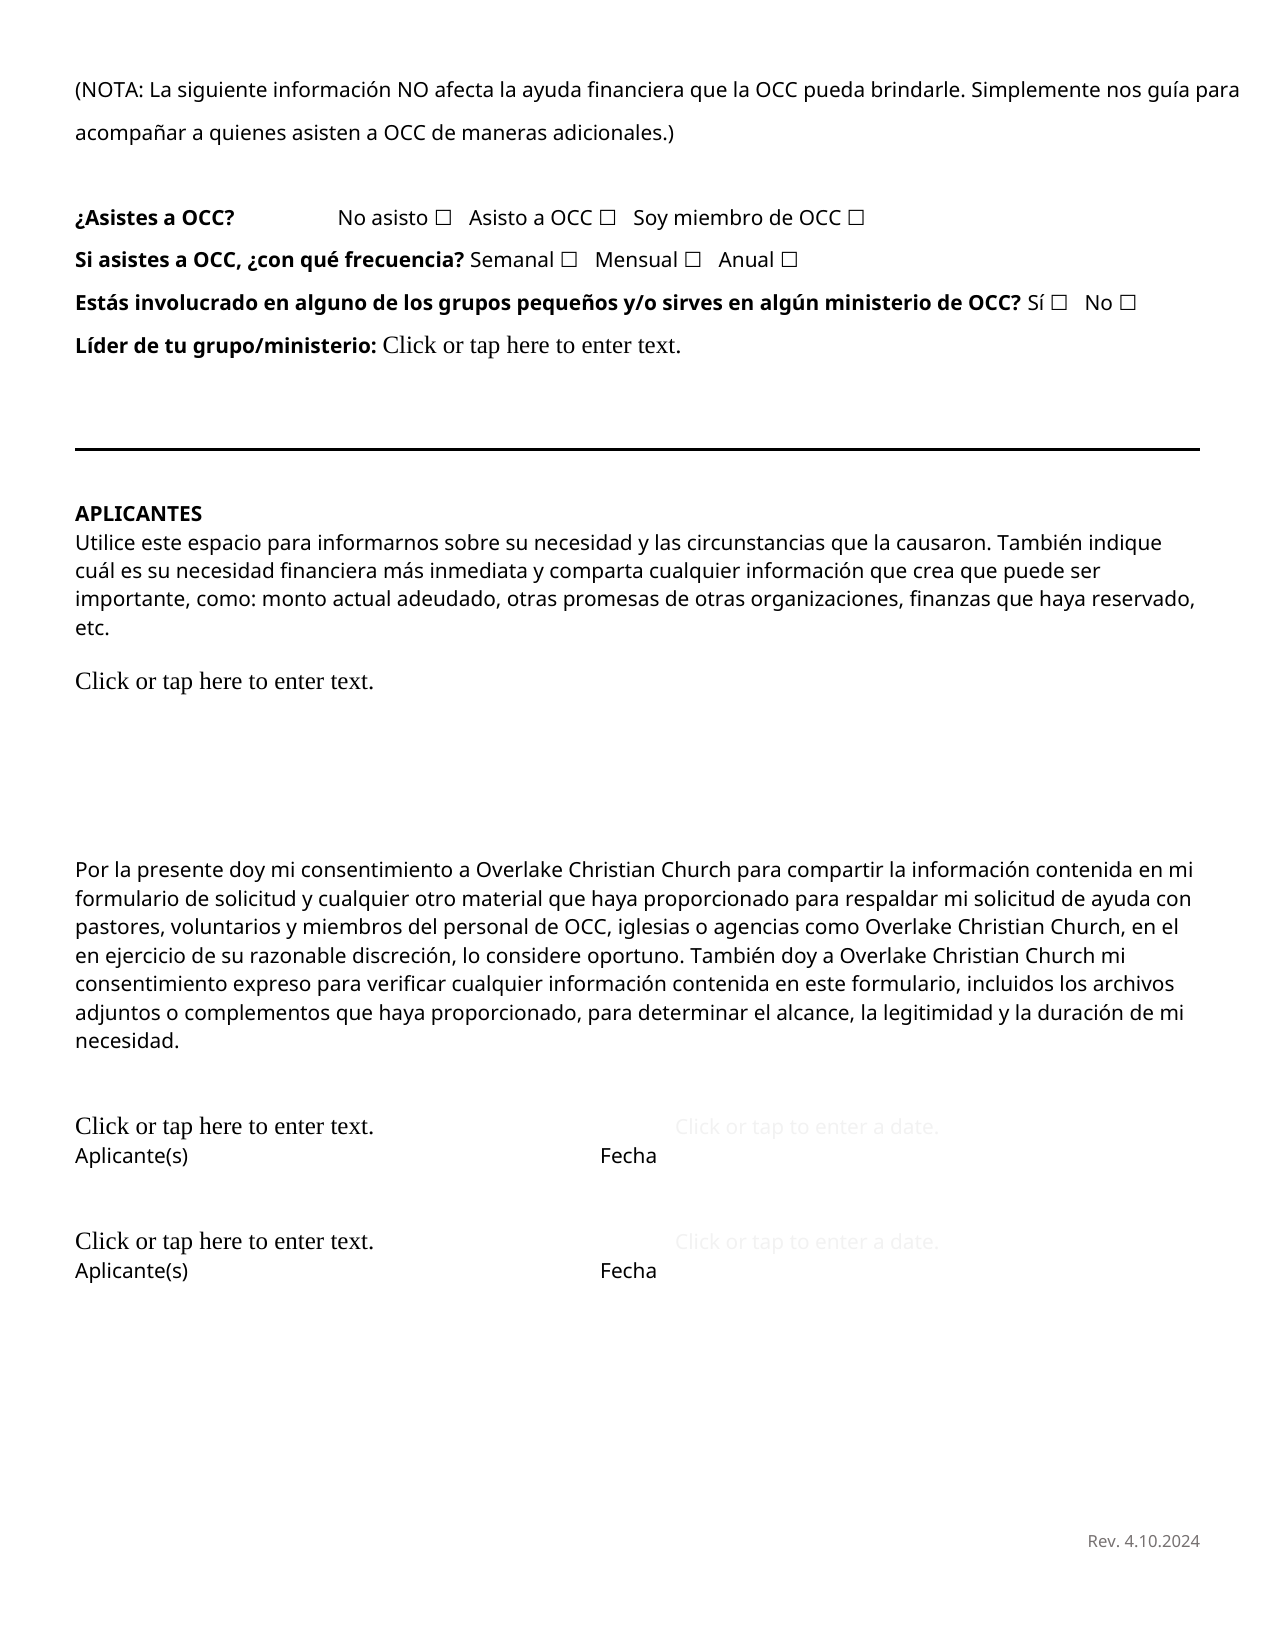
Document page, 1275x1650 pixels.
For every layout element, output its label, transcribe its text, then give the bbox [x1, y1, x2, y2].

text APLICANTES [75, 499, 1200, 528]
text (NOTA: La siguiente información NO afecta la ayuda financiera que la OCC pueda brindarle. Simplemente nos guía para acompañar a quienes asisten a OCC de maneras adicionales.) [75, 75, 1275, 146]
text Por la presente doy mi consentimiento a Overlake Christian Church para compartir la información contenida en mi formulario de solicitud y cualquier otro material que haya proporcionado para respaldar mi solicitud de ayuda con pastores, voluntarios y miembros del personal de OCC, iglesias o agencias como Overlake Christian Church, en el en ejercicio de su razonable discreción, lo considere oportuno. También doy a Overlake Christian Church mi consentimiento expreso para verificar cualquier información contenida en este formulario, incluidos los archivos adjuntos o complementos que haya proporcionado, para determinar el alcance, la legitimidad y la duración de mi necesidad. [75, 856, 1200, 1054]
text Aplicante(s) Fecha [75, 1256, 1200, 1284]
text Si asistes a OCC, ¿con qué frecuencia? Semanal Mensual Anual [75, 245, 1200, 274]
text Utilice este espacio para informarnos sobre su necesidad y las circunstancias que la causaron. También indique cuál es su necesidad financiera más inmediata y comparta cualquier información que crea que puede ser importante, como: monto actual adeudado, otras promesas de otras organizaciones, finanzas que haya reservado, etc. [75, 528, 1200, 641]
text Aplicante(s) Fecha [75, 1141, 1200, 1169]
text ¿Asistes a OCC? No asisto Asisto a OCC Soy miembro de OCC [75, 203, 1200, 231]
text Estás involucrado en alguno de los grupos pequeños y/o sirves en algún ministerio de OCC? Sí No Líder de tu grupo/ministerio: [75, 288, 1200, 360]
